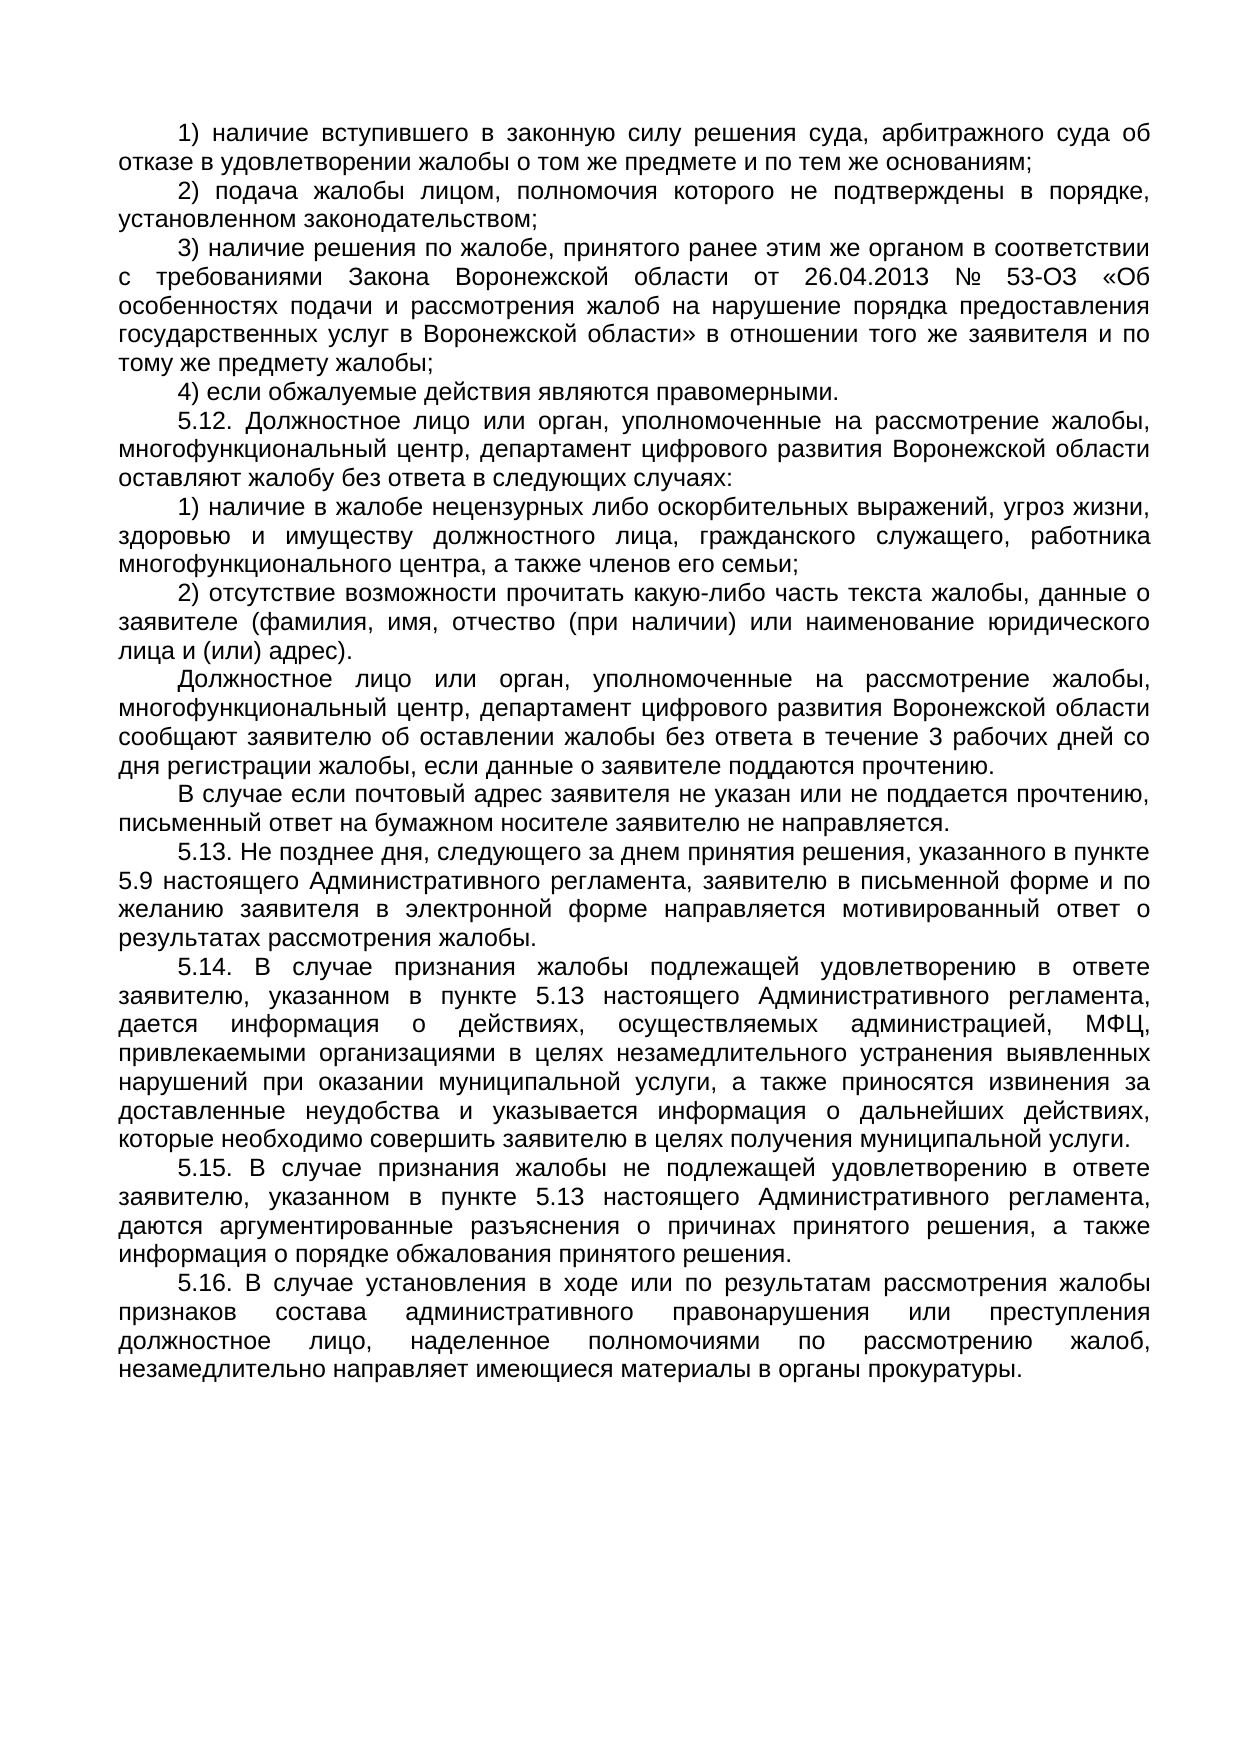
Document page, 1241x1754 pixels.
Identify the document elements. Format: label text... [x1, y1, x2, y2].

text 4) если обжалуемые действия являются правомерными. [118, 377, 1152, 406]
text 5.16. В случае установления в ходе или по результатам рассмотрения жалобы признаков состава административного правонарушения или преступления должностное лицо, наделенное полномочиями по рассмотрению жалоб, незамедлительно направляет имеющиеся материалы в органы прокуратуры. [118, 1268, 1152, 1383]
text 2) подача жалобы лицом, полномочия которого не подтверждены в порядке, установленном законодательством; [118, 176, 1152, 233]
text 2) отсутствие возможности прочитать какую-либо часть текста жалобы, данные о заявителе (фамилия, имя, отчество (при наличии) или наименование юридического лица и (или) адрес). [118, 578, 1152, 664]
text 5.14. В случае признания жалобы подлежащей удовлетворению в ответе заявителю, указанном в пункте 5.13 настоящего Административного регламента, дается информация о действиях, осуществляемых администрацией, МФЦ, привлекаемыми организациями в целях незамедлительного устранения выявленных нарушений при оказании муниципальной услуги, а также приносятся извинения за доставленные неудобства и указывается информация о дальнейших действиях, которые необходимо совершить заявителю в целях получения муниципальной услуги. [118, 952, 1152, 1153]
text Должностное лицо или орган, уполномоченные на рассмотрение жалобы, многофункциональный центр, департамент цифрового развития Воронежской области сообщают заявителю об оставлении жалобы без ответа в течение 3 рабочих дней со дня регистрации жалобы, если данные о заявителе поддаются прочтению. [118, 664, 1152, 779]
text В случае если почтовый адрес заявителя не указан или не поддается прочтению, письменный ответ на бумажном носителе заявителю не направляется. [118, 779, 1152, 837]
text 3) наличие решения по жалобе, принятого ранее этим же органом в соответствии с требованиями Закона Воронежской области от 26.04.2013 № 53-ОЗ «Об особенностях подачи и рассмотрения жалоб на нарушение порядка предоставления государственных услуг в Воронежской области» в отношении того же заявителя и по тому же предмету жалобы; [118, 233, 1152, 377]
text 1) наличие вступившего в законную силу решения суда, арбитражного суда об отказе в удовлетворении жалобы о том же предмете и по тем же основаниям; [118, 118, 1152, 176]
text 5.13. Не позднее дня, следующего за днем принятия решения, указанного в пункте 5.9 настоящего Административного регламента, заявителю в письменной форме и по желанию заявителя в электронной форме направляется мотивированный ответ о результатах рассмотрения жалобы. [118, 837, 1152, 952]
text 1) наличие в жалобе нецензурных либо оскорбительных выражений, угроз жизни, здоровью и имуществу должностного лица, гражданского служащего, работника многофункционального центра, а также членов его семьи; [118, 492, 1152, 578]
text 5.12. Должностное лицо или орган, уполномоченные на рассмотрение жалобы, многофункциональный центр, департамент цифрового развития Воронежской области оставляют жалобу без ответа в следующих случаях: [118, 406, 1152, 492]
text 5.15. В случае признания жалобы не подлежащей удовлетворению в ответе заявителю, указанном в пункте 5.13 настоящего Административного регламента, даются аргументированные разъяснения о причинах принятого решения, а также информация о порядке обжалования принятого решения. [118, 1153, 1152, 1268]
